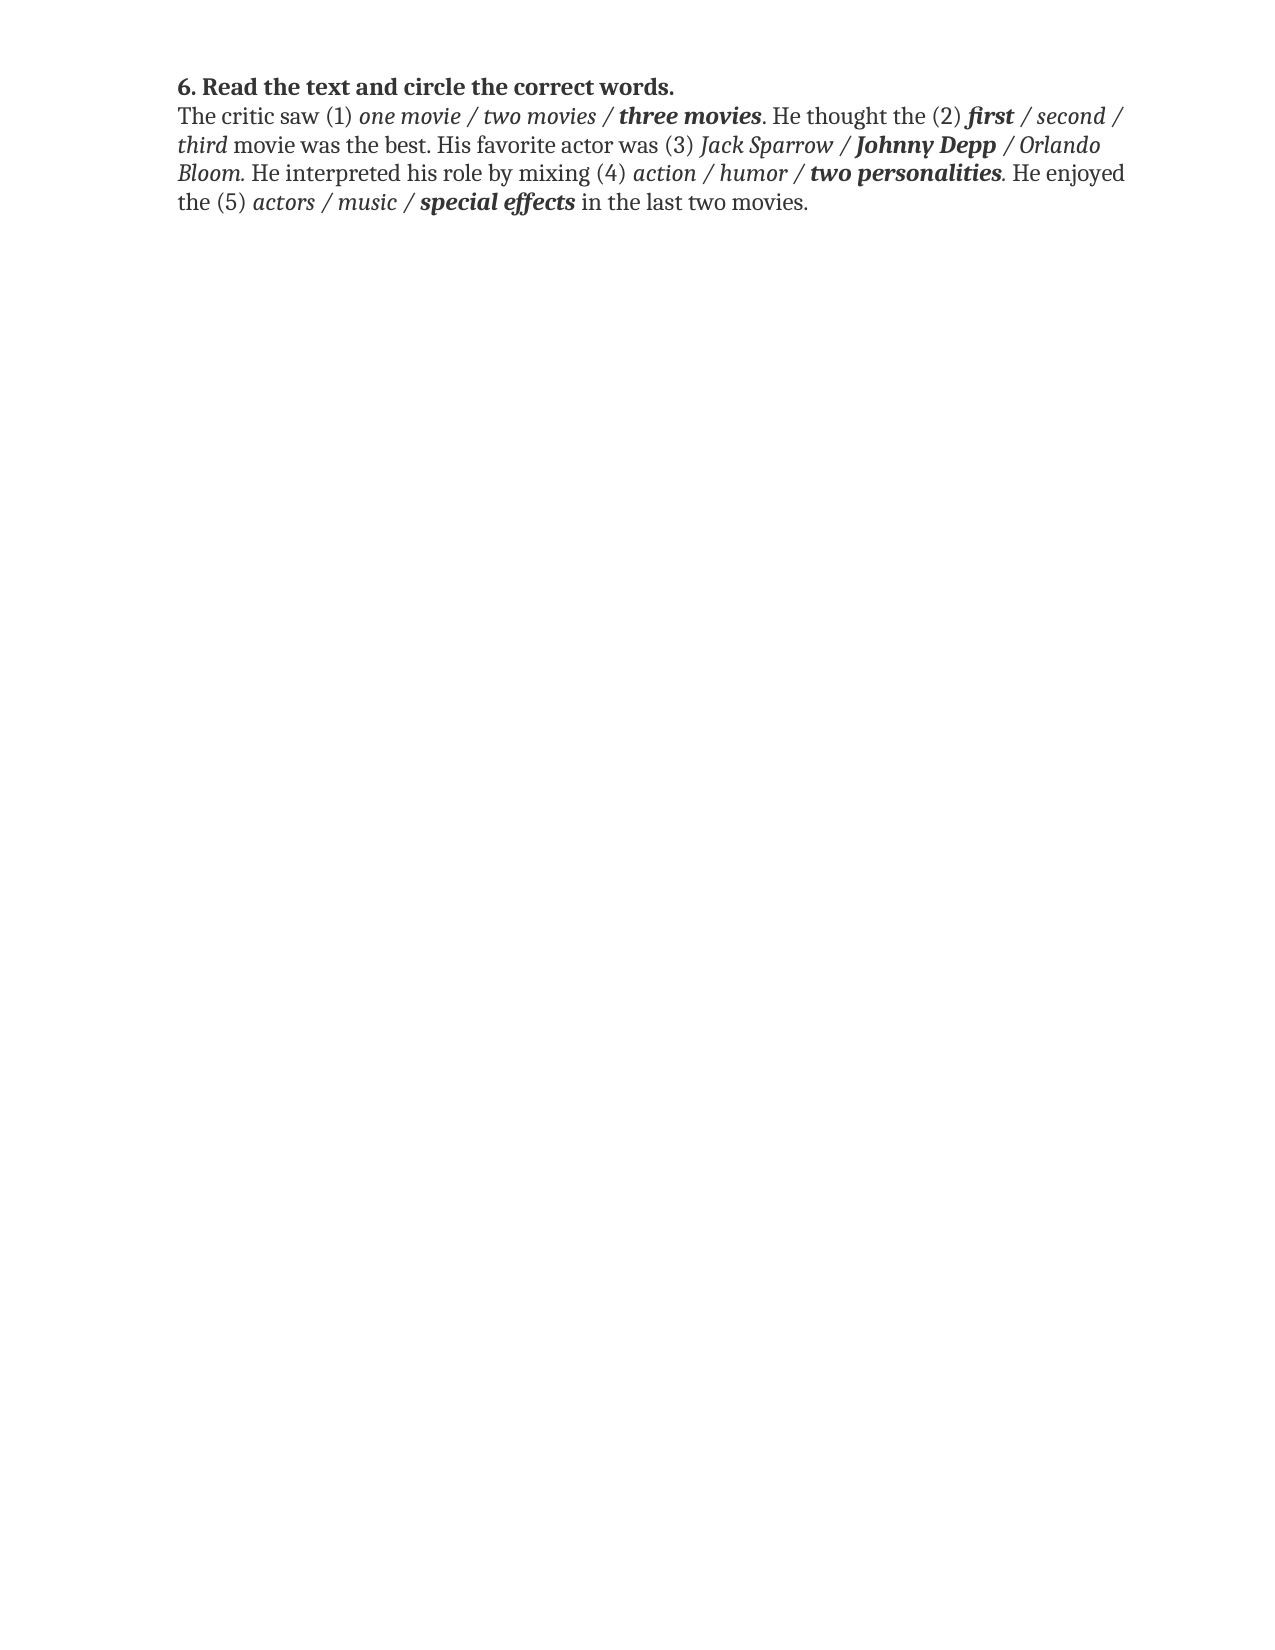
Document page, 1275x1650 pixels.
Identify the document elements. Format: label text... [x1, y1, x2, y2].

text 6. Read the text and circle the correct words. [177, 73, 1152, 102]
text The critic saw (1) one movie / two movies / three movies. He thought the (2) first / second / third movie was the best. His favorite actor was (3) Jack Sparrow / Johnny Depp / Orlando Bloom. He interpreted his role by mixing (4) action / humor / two personalities. He enjoyed the (5) actors / music / special effects in the last two movies. [177, 102, 1152, 217]
